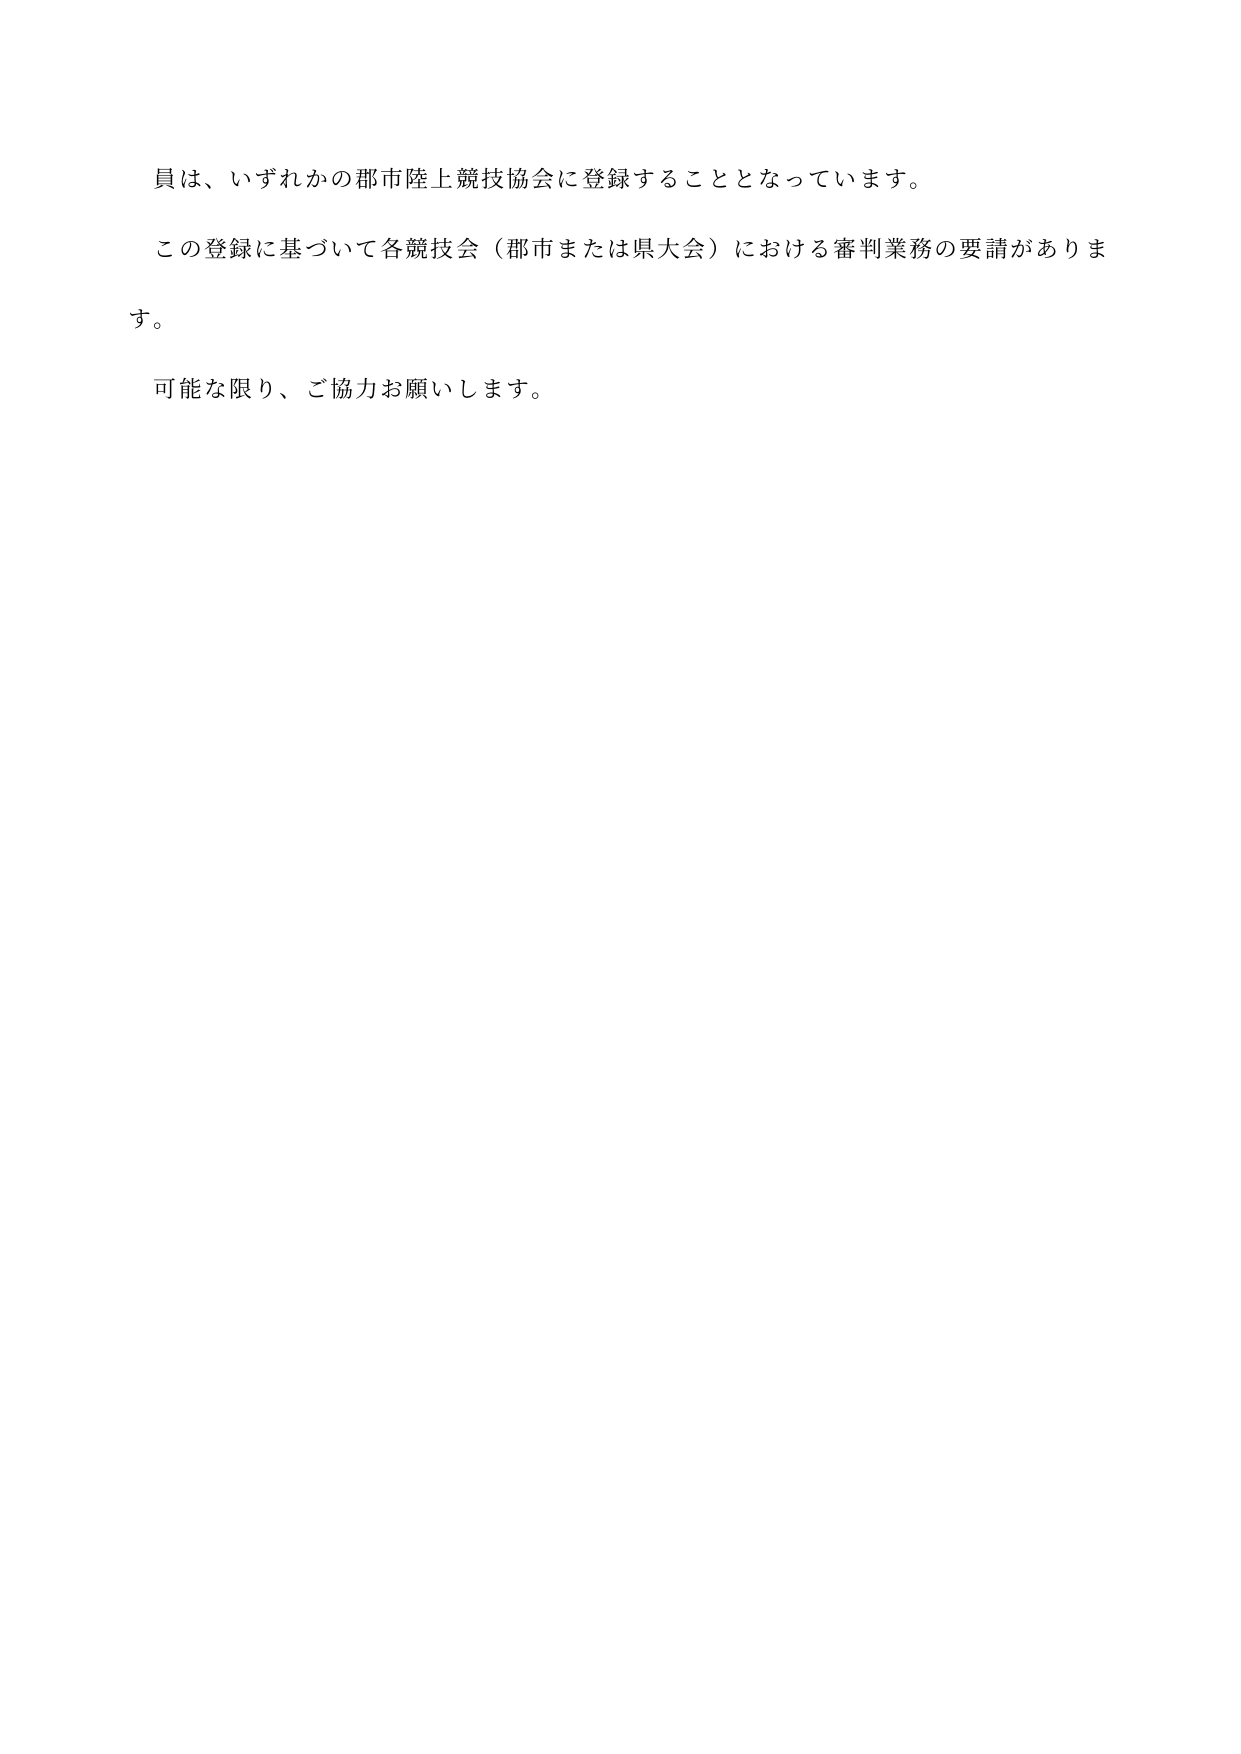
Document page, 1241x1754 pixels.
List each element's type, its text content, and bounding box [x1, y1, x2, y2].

text 員は、いずれかの郡市陸上競技協会に登録することとなっています。 [128, 143, 1112, 213]
text 可能な限り、ご協力お願いします。 [128, 353, 1112, 423]
text この登録に基づいて各競技会（郡市または県大会）における審判業務の要請があります。 [128, 213, 1112, 353]
